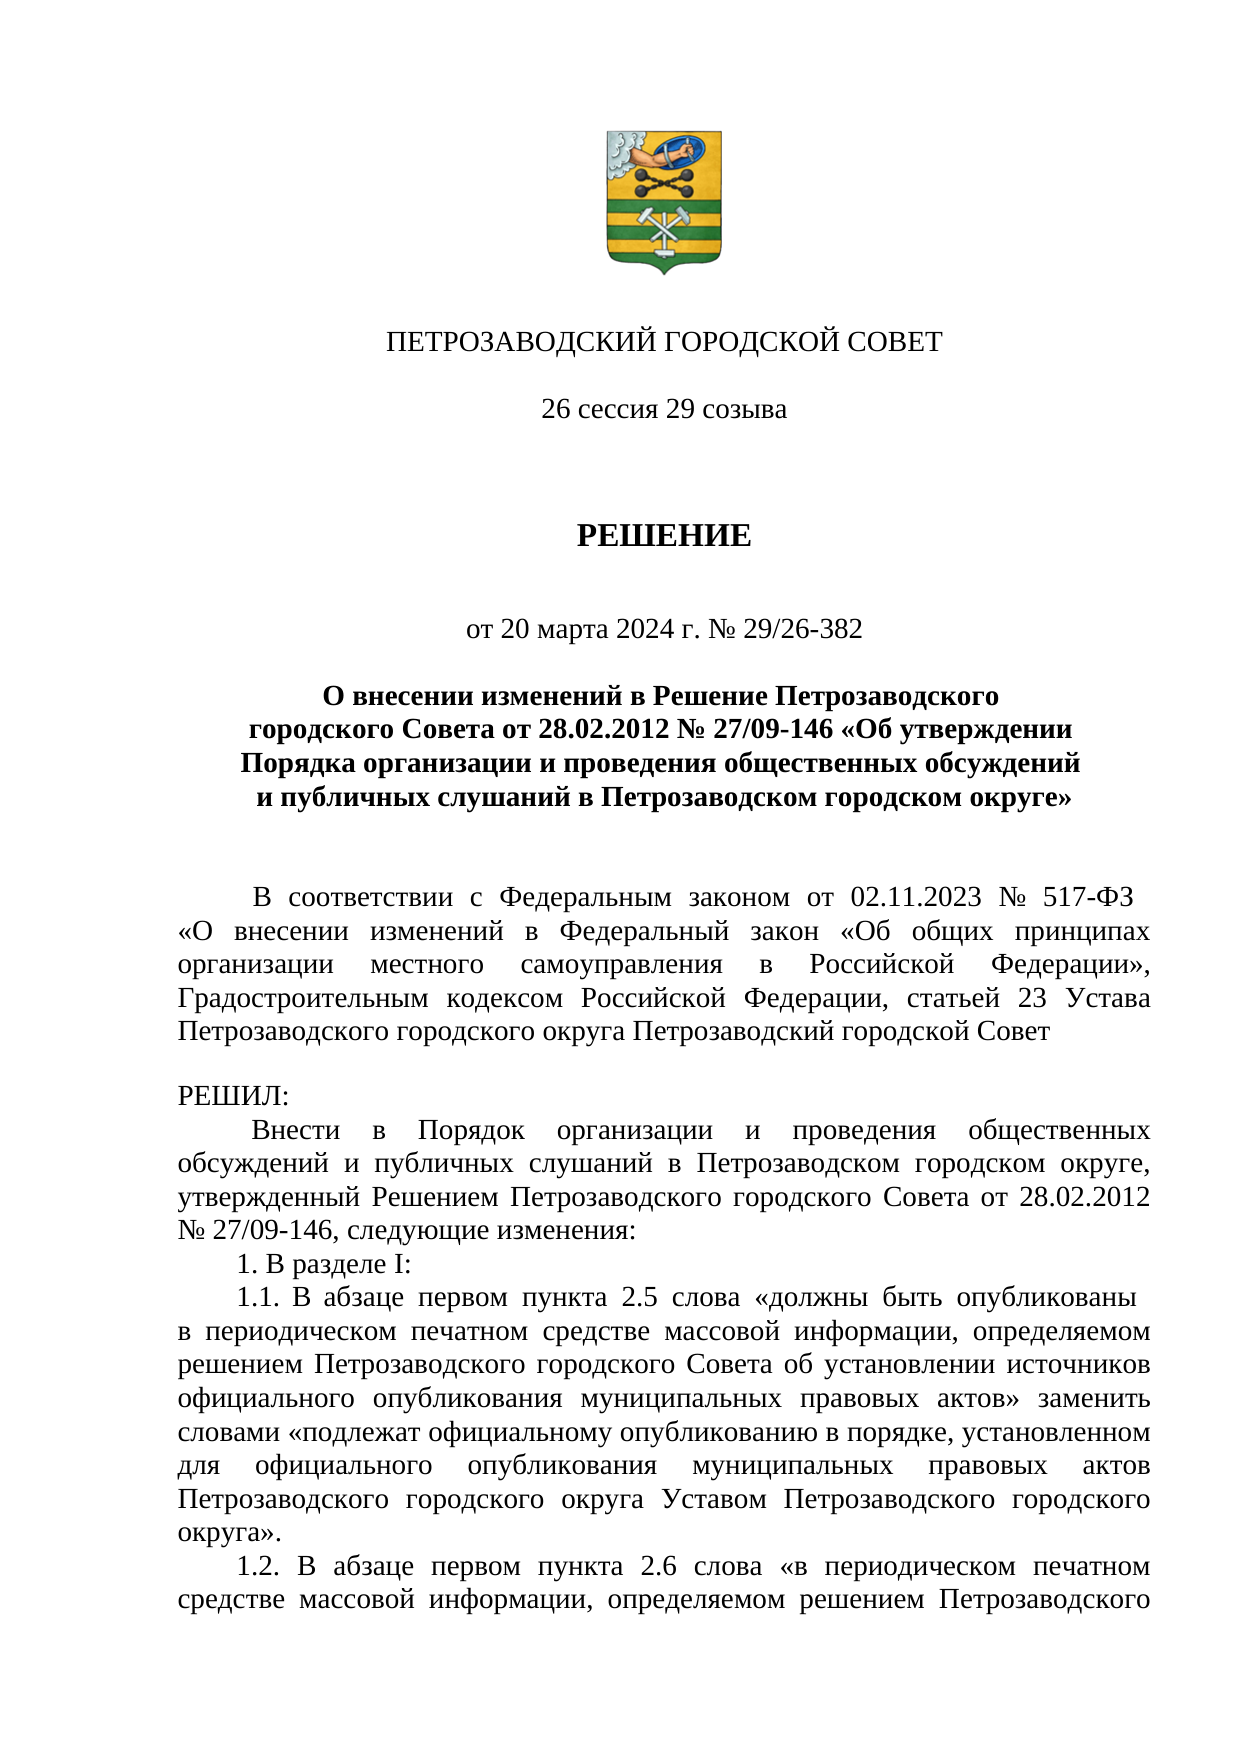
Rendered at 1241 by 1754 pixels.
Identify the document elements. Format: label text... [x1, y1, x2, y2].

text ПЕТРОЗАВОДСКИЙ ГОРОДСКОЙ СОВЕТ [177, 324, 1152, 357]
text 26 сессия 29 созыва [177, 391, 1152, 424]
text РЕШЕНИЕ [177, 491, 1152, 554]
text от 20 марта 2024 г. № 29/26-382 [177, 587, 1152, 644]
text Внести в Порядок организации и проведения общественных обсуждений и публичных слушаний в Петрозаводском городском округе, утвержденный Решением Петрозаводского городского Совета от 28.02.2012 № 27/09-146, следующие изменения: [177, 1112, 1152, 1246]
picture [596, 118, 732, 291]
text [177, 1548, 1152, 1615]
text В соответствии с Федеральным законом от 02.11.2023 № 517-ФЗ «О внесении изменений в Федеральный закон «Об общих принципах организации местного самоуправления в Российской Федерации», Градостроительным кодексом Российской Федерации, статьей 23 Устава Петрозаводского городского округа Петрозаводский городской Совет [177, 879, 1152, 1047]
text О внесении изменений в Решение Петрозаводского городского Совета от 28.02.2012 № 27/09-146 «Об утверждении Порядка организации и проведения общественных обсуждений и публичных слушаний в Петрозаводском городском округе» [177, 678, 1152, 812]
text 1. В разделе I: [177, 1246, 1152, 1279]
text РЕШИЛ: [177, 1078, 1152, 1112]
text 1.1. В абзаце первом пункта 2.5 слова «должны быть опубликованы в периодическом печатном средстве массовой информации, определяемом решением Петрозаводского городского Совета об установлении источников официального опубликования муниципальных правовых актов» заменить словами «подлежат официальному опубликованию в порядке, установленном для официального опубликования муниципальных правовых актов Петрозаводского городского округа Уставом Петрозаводского городского округа». [177, 1279, 1152, 1548]
